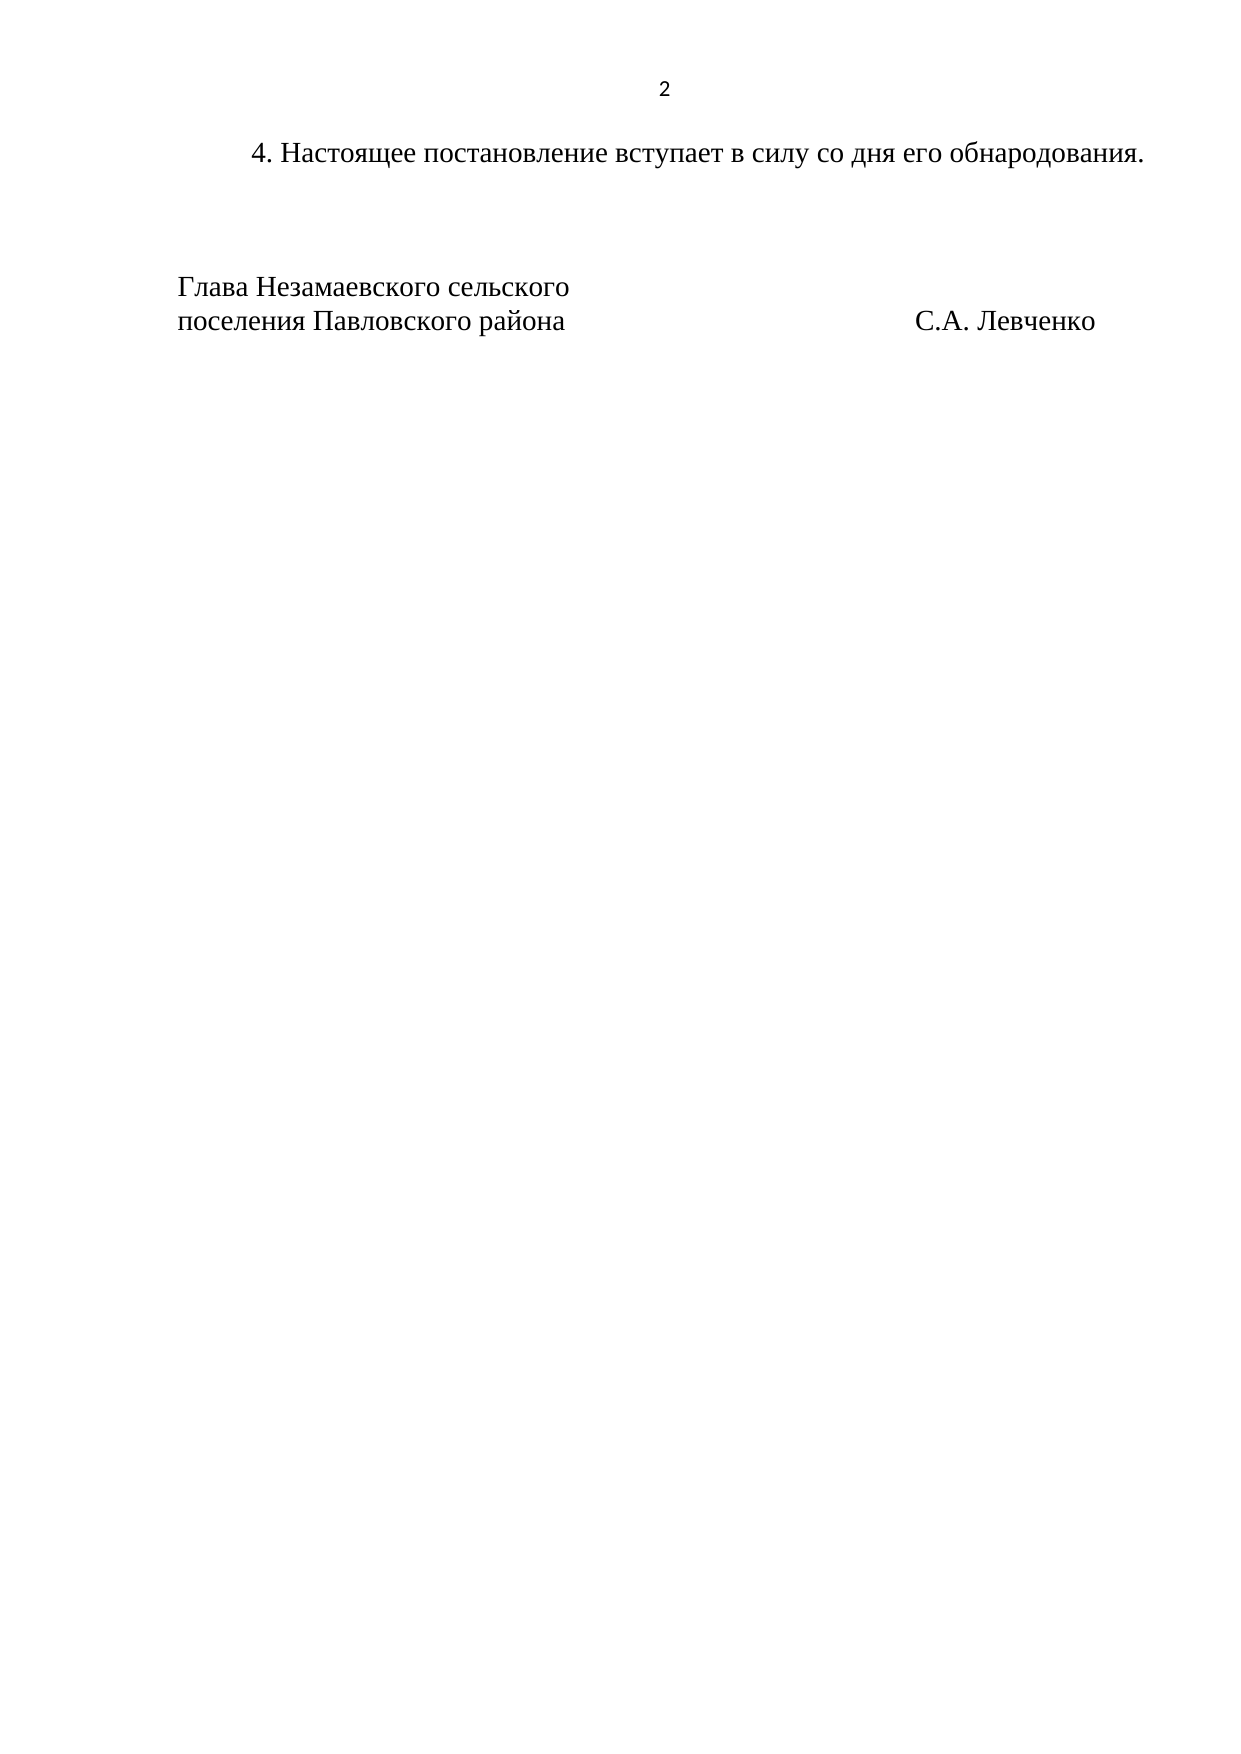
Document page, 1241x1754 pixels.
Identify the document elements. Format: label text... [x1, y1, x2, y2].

text поселения Павловского района С.А. Левченко [177, 303, 1152, 337]
text Глава Незамаевского сельского [177, 269, 1152, 303]
text 4. Настоящее постановление вступает в силу со дня его обнародования. [177, 135, 1152, 169]
